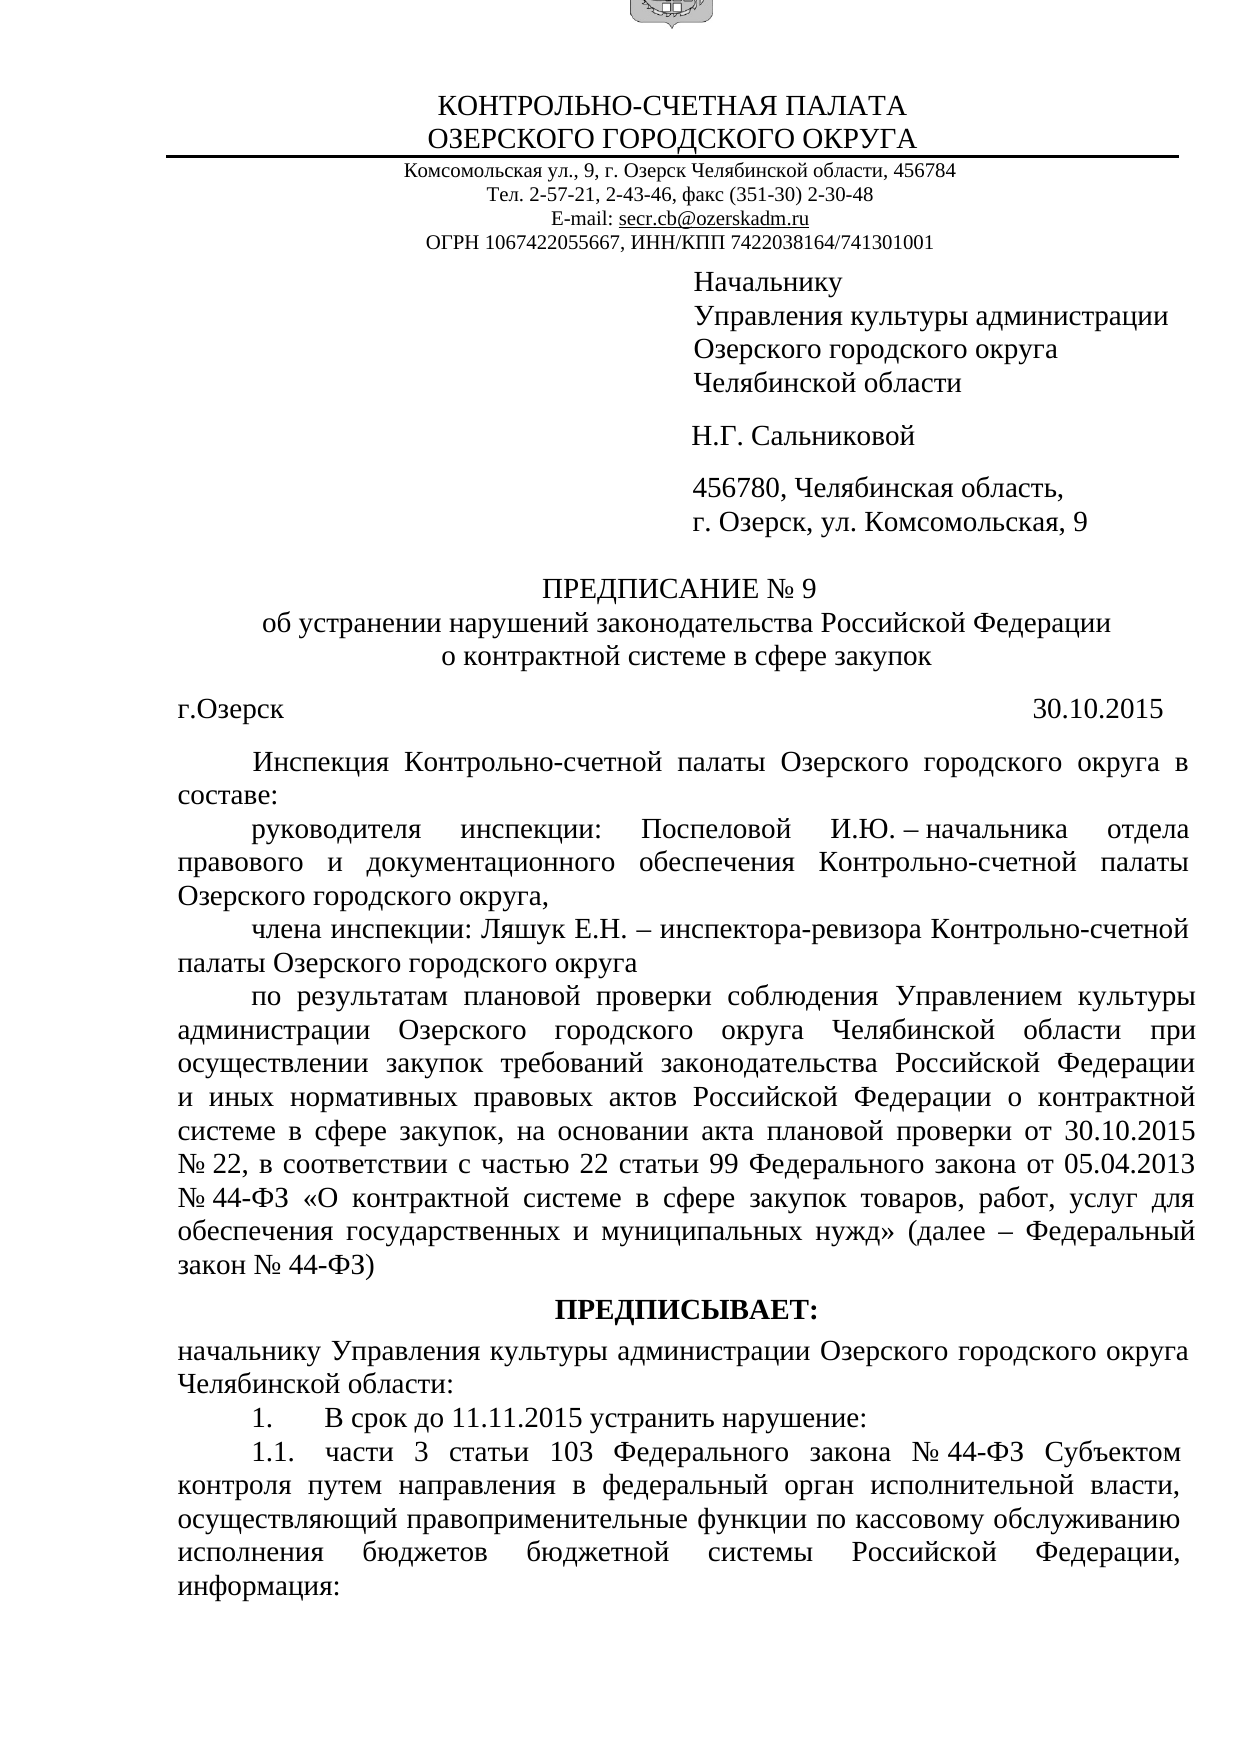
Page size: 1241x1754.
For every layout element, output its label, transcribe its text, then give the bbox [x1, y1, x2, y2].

text по результатам плановой проверки соблюдения Управлением культуры администрации Озерского городского округа Челябинской области при осуществлении закупок требований законодательства Российской Федерации и иных нормативных правовых актов Российской Федерации о контрактной системе в сфере закупок, на основании акта плановой проверки от 30.10.2015 № 22, в соответствии с частью 22 статьи 99 Федерального закона от 05.04.2013 № 44-ФЗ «О контрактной системе в сфере закупок товаров, работ, услуг для обеспечения государственных и муниципальных нужд» (далее – Федеральный закон № 44-ФЗ) [177, 978, 1196, 1280]
text руководителя инспекции: Поспеловой И.Ю. – начальника отдела правового и документационного обеспечения Контрольно-счетной палаты Озерского городского округа, [177, 811, 1189, 911]
text члена инспекции: Ляшук Е.Н. – инспектора-ревизора Контрольно-счетной палаты Озерского городского округа [177, 911, 1189, 978]
text ПРЕДПИСЫВАЕТ: [177, 1292, 1196, 1326]
text ПРЕДПИСАНИЕ № 9 [177, 571, 1181, 605]
text начальнику Управления культуры администрации Озерского городского округа Челябинской области: [177, 1333, 1189, 1400]
text об устранении нарушений законодательства Российской Федерации [177, 605, 1196, 638]
table_header КОНТРОЛЬНО-СЧЕТНАЯ ПАЛАТА ОЗЕРСКОГО ГОРОДСКОГО ОКРУГА Начальнику Управления культуры администрации Озерского городского округа Челябинской области Н.Г. Сальниковой [155, 59, 1190, 451]
text г.Озерск 30.10.2015 [177, 691, 1181, 724]
text Инспекция Контрольно-счетной палаты Озерского городского округа в составе: [177, 744, 1189, 811]
text 1.1. части 3 статьи 103 Федерального закона № 44-ФЗ Субъектом контроля путем направления в федеральный орган исполнительной власти, осуществляющий правоприменительные функции по кассовому обслуживанию исполнения бюджетов бюджетной системы Российской Федерации, информация: [177, 1434, 1181, 1601]
text о контрактной системе в сфере закупок [177, 638, 1196, 672]
table_cell 456780, Челябинская область, г. Озерск, ул. Комсомольская, 9 [155, 451, 1190, 538]
picture [630, 0, 713, 29]
list В срок до 11.11.2015 устранить нарушение: [251, 1400, 1181, 1434]
